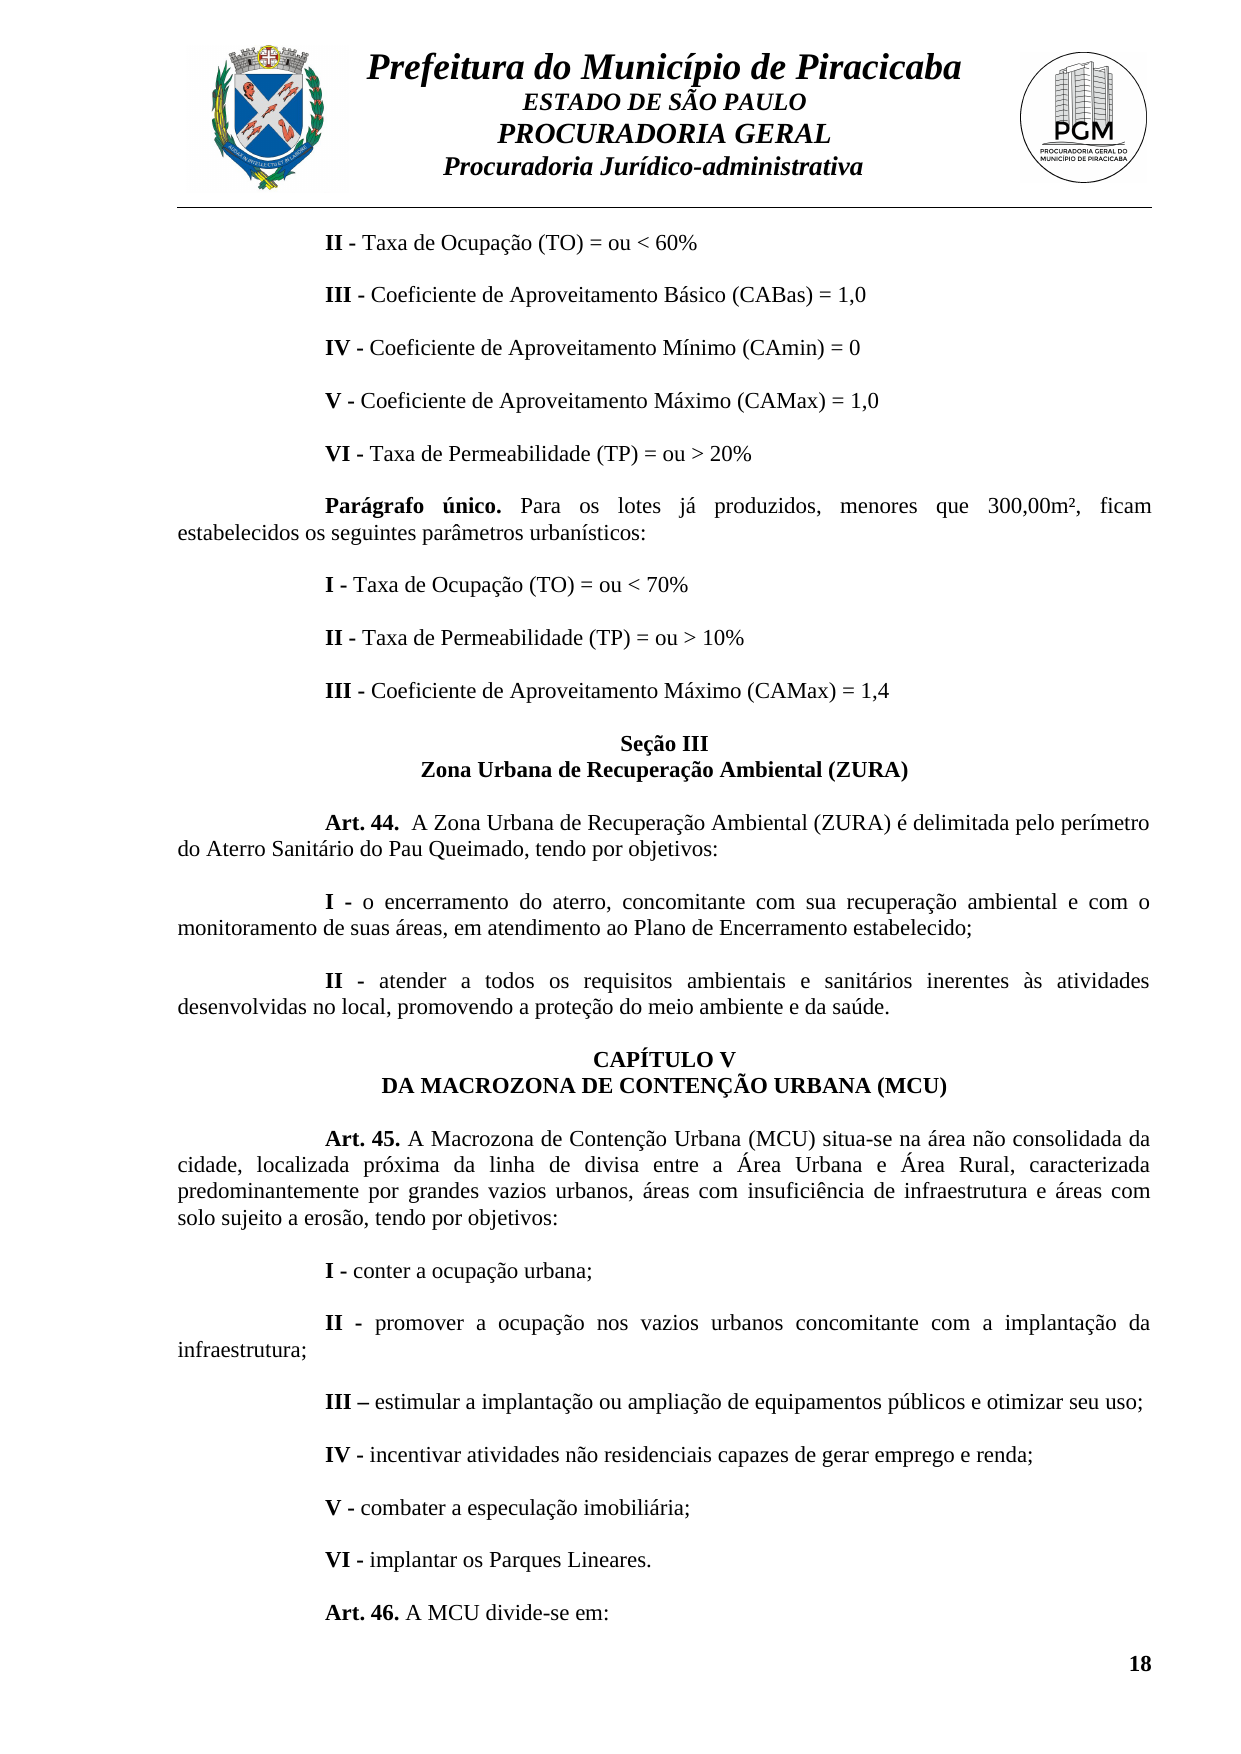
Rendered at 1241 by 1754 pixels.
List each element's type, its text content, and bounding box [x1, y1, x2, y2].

text Art. 44. A Zona Urbana de Recuperação Ambiental (ZURA) é delimitada pelo perímetro do Aterro Sanitário do Pau Queimado, tendo por objetivos: [177, 809, 1152, 861]
text Art. 46. A MCU divide-se em: [177, 1599, 1152, 1626]
text IV - incentivar atividades não residenciais capazes de gerar emprego e renda; [177, 1441, 1152, 1467]
text I - Taxa de Ocupação (TO) = ou < 70% [177, 571, 1152, 598]
text Parágrafo único. Para os lotes já produzidos, menores que 300,00m², ficam estabelecidos os seguintes parâmetros urbanísticos: [177, 492, 1152, 545]
text II - promover a ocupação nos vazios urbanos concomitante com a implantação da infraestrutura; [177, 1309, 1152, 1362]
picture [1020, 52, 1147, 183]
text III - Coeficiente de Aproveitamento Máximo (CAMax) = 1,4 [177, 677, 1152, 703]
text III - Coeficiente de Aproveitamento Básico (CABas) = 1,0 [177, 282, 1152, 308]
text II - Taxa de Ocupação (TO) = ou < 60% [177, 229, 1152, 255]
text VI - Taxa de Permeabilidade (TP) = ou > 20% [177, 440, 1152, 466]
text Zona Urbana de Recuperação Ambiental (ZURA) [177, 756, 1152, 782]
text Seção III [177, 729, 1152, 756]
text IV - Coeficiente de Aproveitamento Mínimo (CAmin) = 0 [177, 334, 1152, 361]
text Art. 45. A Macrozona de Contenção Urbana (MCU) situa-se na área não consolidada da cidade, localizada próxima da linha de divisa entre a Área Urbana e Área Rural, caracterizada predominantemente por grandes vazios urbanos, áreas com insuficiência de infraestrutura e áreas com solo sujeito a erosão, tendo por objetivos: [177, 1125, 1152, 1230]
picture [186, 45, 349, 193]
text DA MACROZONA DE CONTENÇÃO URBANA (MCU) [177, 1072, 1152, 1098]
text I - conter a ocupação urbana; [177, 1257, 1152, 1283]
text V - combater a especulação imobiliária; [177, 1494, 1152, 1520]
text CAPÍTULO V [177, 1046, 1152, 1072]
text II - atender a todos os requisitos ambientais e sanitários inerentes às atividades desenvolvidas no local, promovendo a proteção do meio ambiente e da saúde. [177, 967, 1152, 1019]
text I - o encerramento do aterro, concomitante com sua recuperação ambiental e com o monitoramento de suas áreas, em atendimento ao Plano de Encerramento estabelecido; [177, 888, 1152, 940]
text II - Taxa de Permeabilidade (TP) = ou > 10% [177, 624, 1152, 651]
text V - Coeficiente de Aproveitamento Máximo (CAMax) = 1,0 [177, 387, 1152, 413]
text III – estimular a implantação ou ampliação de equipamentos públicos e otimizar seu uso; [177, 1388, 1152, 1415]
text VI - implantar os Parques Lineares. [177, 1547, 1152, 1573]
